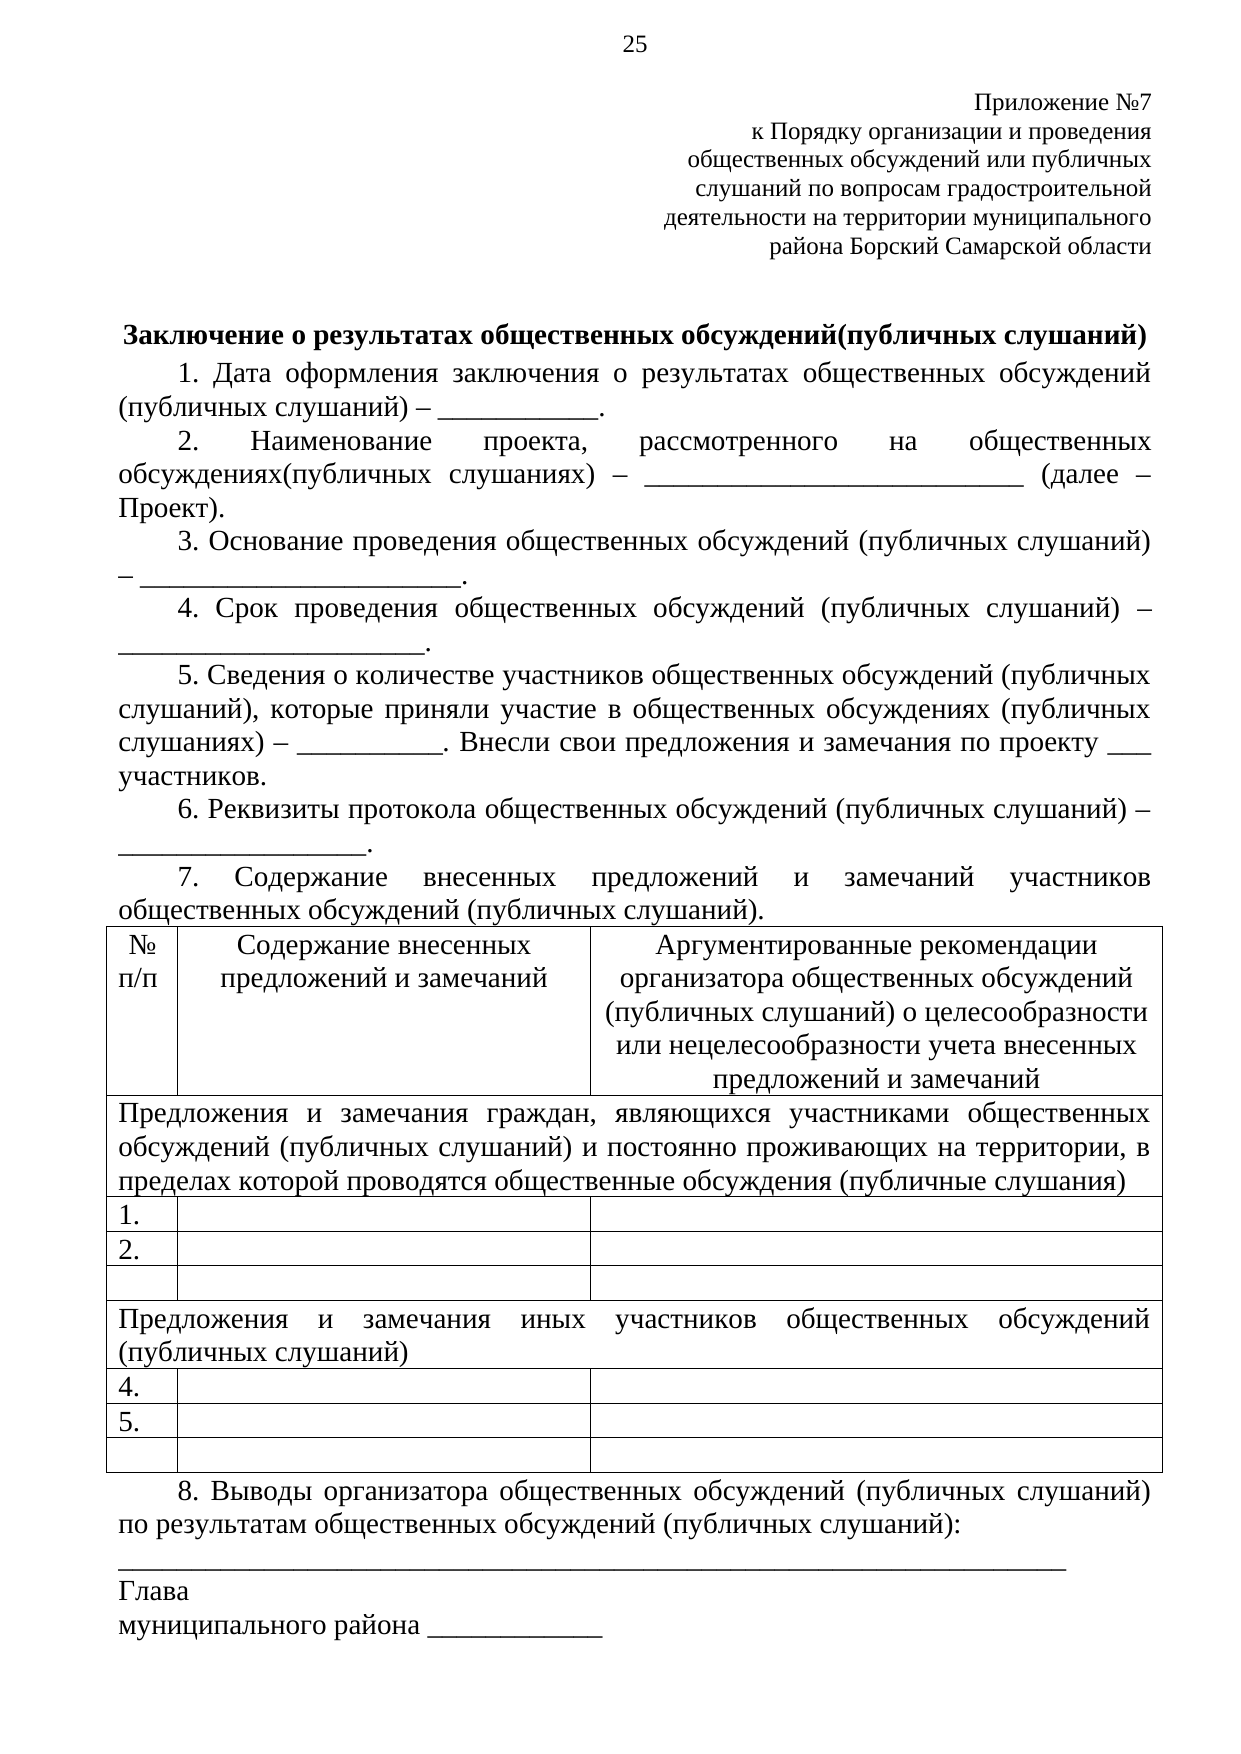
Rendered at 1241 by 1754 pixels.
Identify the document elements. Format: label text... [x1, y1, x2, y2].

text 4. Срок проведения общественных обсуждений (публичных слушаний) – _____________________. [118, 590, 1152, 657]
table_cell [178, 1369, 590, 1403]
table_header Аргументированные рекомендации организатора общественных обсуждений (публичных слушаний) о целесообразности или нецелесообразности учета внесенных предложений и замечаний [591, 927, 1162, 1094]
table_cell [178, 1266, 590, 1300]
table_header Содержание внесенных предложений и замечаний [178, 927, 590, 1094]
table_header № п/п [107, 927, 177, 1094]
table_cell 1. [107, 1197, 177, 1231]
text _________________________________________________________________ [118, 1540, 1152, 1573]
text Глава [118, 1573, 1152, 1607]
table_cell [591, 1197, 1162, 1231]
table_cell [591, 1266, 1162, 1300]
text Приложение №7 [591, 87, 1152, 116]
table_cell Предложения и замечания граждан, являющихся участниками общественных обсуждений (публичных слушаний) и постоянно проживающих на территории, в пределах которой проводятся общественные обсуждения (публичные слушания) [107, 1096, 1162, 1196]
table_cell [178, 1438, 590, 1472]
table_cell [107, 1266, 177, 1300]
text 1. Дата оформления заключения о результатах общественных обсуждений (публичных слушаний) – ___________. [118, 356, 1152, 423]
table_cell Предложения и замечания иных участников общественных обсуждений (публичных слушаний) [107, 1301, 1162, 1368]
text 5. Сведения о количестве участников общественных обсуждений (публичных слушаний), которые приняли участие в общественных обсуждениях (публичных слушаниях) – __________. Внесли свои предложения и замечания по проекту ___ участников. [118, 657, 1152, 792]
text Заключение о результатах общественных обсуждений(публичных слушаний) [118, 317, 1152, 351]
table_cell [178, 1404, 590, 1437]
text муниципального района ____________ [118, 1607, 1152, 1641]
table_cell [178, 1232, 590, 1265]
text 3. Основание проведения общественных обсуждений (публичных слушаний) – ______________________. [118, 523, 1152, 590]
text 2. Наименование проекта, рассмотренного на общественных обсуждениях(публичных слушаниях) – __________________________ (далее – Проект). [118, 423, 1152, 523]
table_cell [591, 1369, 1162, 1403]
text 6. Реквизиты протокола общественных обсуждений (публичных слушаний) – _________________. [118, 792, 1152, 859]
table_cell [591, 1438, 1162, 1472]
text 8. Выводы организатора общественных обсуждений (публичных слушаний) по результатам общественных обсуждений (публичных слушаний): [118, 1473, 1152, 1540]
text к Порядку организации и проведения общественных обсуждений или публичных слушаний по вопросам градостроительной деятельности на территории муниципального района Борский Самарской области [591, 116, 1152, 259]
table_cell 4. [107, 1369, 177, 1403]
table_cell 2. [107, 1232, 177, 1265]
table_cell [591, 1404, 1162, 1437]
text 7. Содержание внесенных предложений и замечаний участников общественных обсуждений (публичных слушаний). [118, 859, 1152, 926]
table_cell [591, 1232, 1162, 1265]
table_cell [178, 1197, 590, 1231]
table_cell [107, 1438, 177, 1472]
table_cell 5. [107, 1404, 177, 1437]
